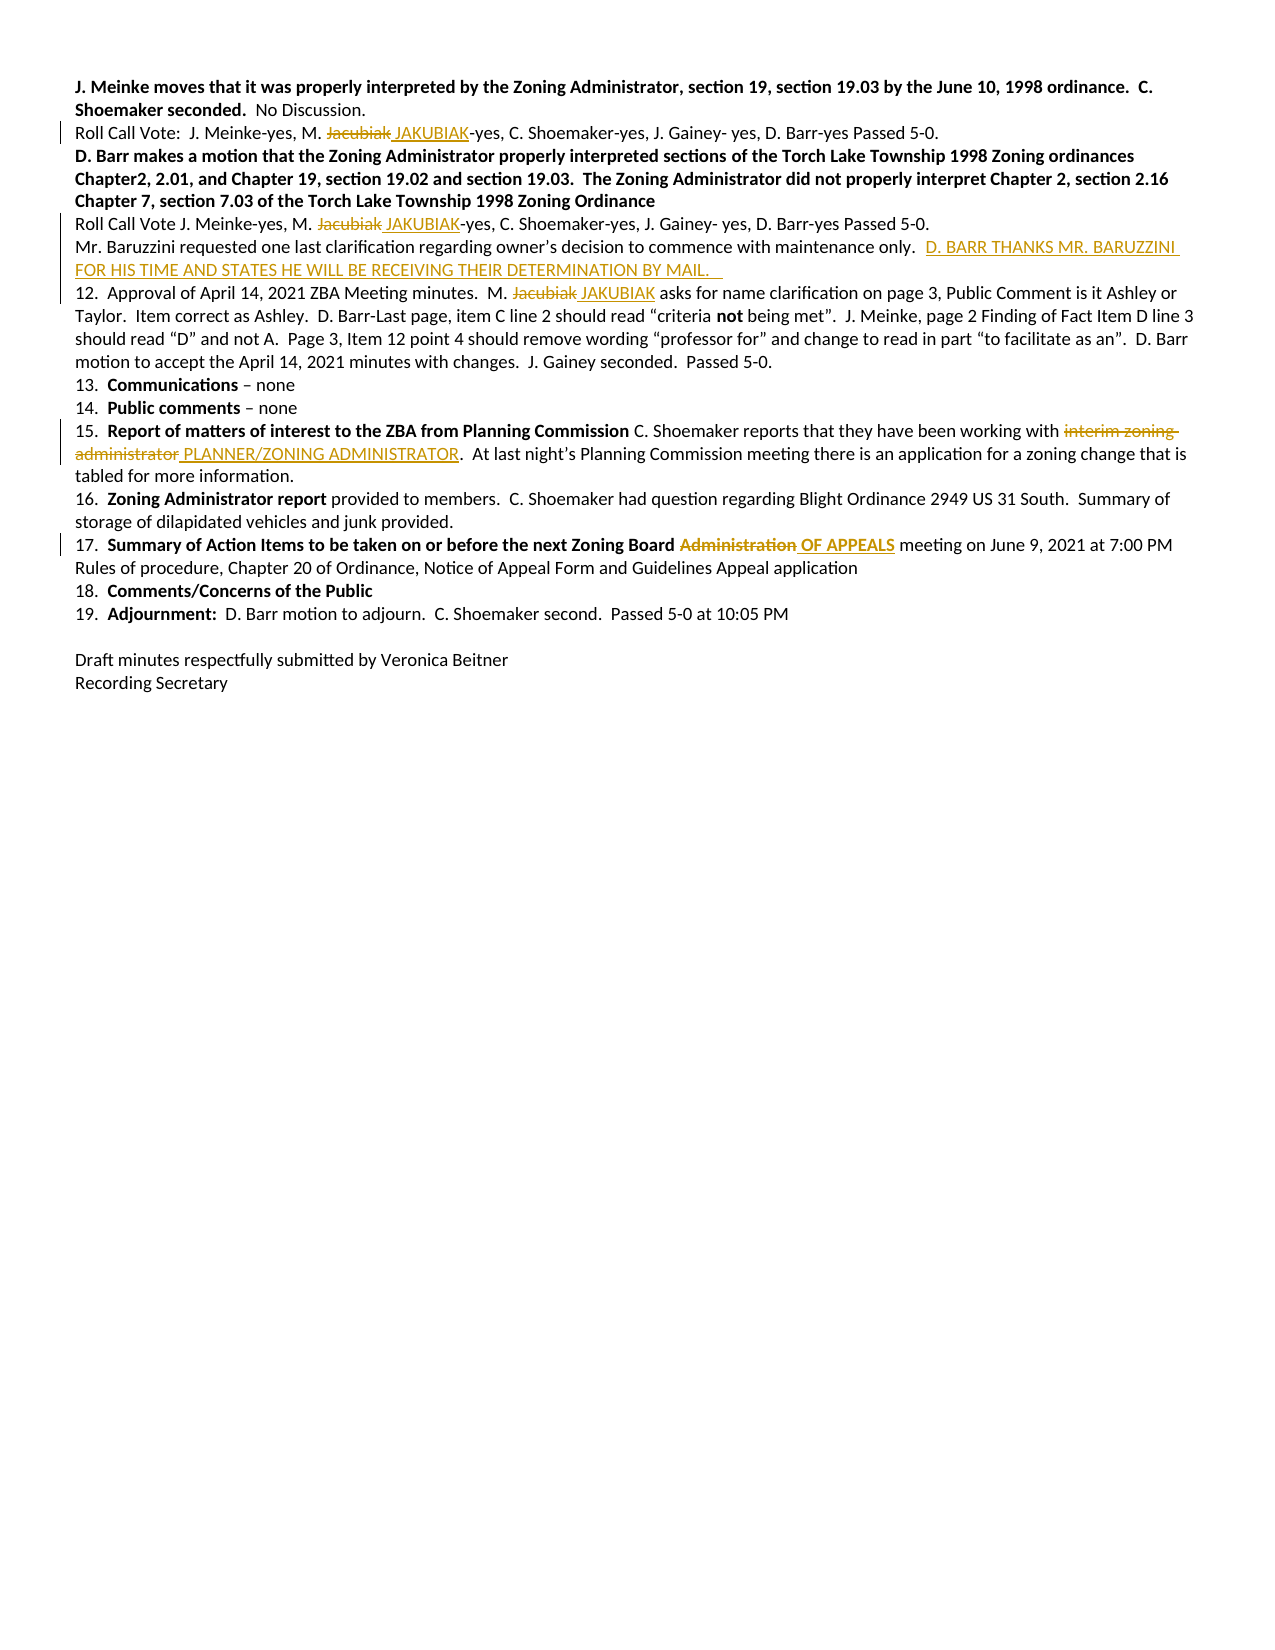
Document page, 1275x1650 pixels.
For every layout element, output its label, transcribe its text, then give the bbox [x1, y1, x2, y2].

text Recording Secretary [75, 671, 1200, 694]
text 12. Approval of April 14, 2021 ZBA Meeting minutes. M. asks for name clarification on page 3, Public Comment is it Ashley or Taylor. Item correct as Ashley. D. Barr-Last page, item C line 2 should read “criteria not being met”. J. Meinke, page 2 Finding of Fact Item D line 3 should read “D” and not A. Page 3, Item 12 point 4 should remove wording “professor for” and change to read in part “to facilitate as an”. D. Barr motion to accept the April 14, 2021 minutes with changes. J. Gainey seconded. Passed 5-0. [75, 281, 1200, 373]
text D. Barr makes a motion that the Zoning Administrator properly interpreted sections of the Torch Lake Township 1998 Zoning ordinances Chapter2, 2.01, and Chapter 19, section 19.02 and section 19.03. The Zoning Administrator did not properly interpret Chapter 2, section 2.16 Chapter 7, section 7.03 of the Torch Lake Township 1998 Zoning Ordinance [75, 144, 1200, 212]
text 15. Report of matters of interest to the ZBA from Planning Commission C. Shoemaker reports that they have been working with . At last night’s Planning Commission meeting there is an application for a zoning change that is tabled for more information. [75, 419, 1200, 487]
text Mr. Baruzzini requested one last clarification regarding owner’s decision to commence with maintenance only. [75, 235, 1200, 281]
text 19. Adjournment: D. Barr motion to adjourn. C. Shoemaker second. Passed 5-0 at 10:05 PM [75, 602, 1200, 625]
text Rules of procedure, Chapter 20 of Ordinance, Notice of Appeal Form and Guidelines Appeal application [75, 556, 1200, 579]
text 13. Communications – none [75, 373, 1200, 396]
text Roll Call Vote J. Meinke-yes, M. -yes, C. Shoemaker-yes, J. Gainey- yes, D. Barr-yes Passed 5-0. [75, 212, 1200, 235]
text 18. Comments/Concerns of the Public [75, 579, 1200, 602]
text J. Meinke moves that it was properly interpreted by the Zoning Administrator, section 19, section 19.03 by the June 10, 1998 ordinance. C. Shoemaker seconded. No Discussion. [75, 75, 1200, 121]
text 14. Public comments – none [75, 396, 1200, 419]
text Draft minutes respectfully submitted by Veronica Beitner [75, 648, 1200, 671]
text Roll Call Vote: J. Meinke-yes, M. -yes, C. Shoemaker-yes, J. Gainey- yes, D. Barr-yes Passed 5-0. [75, 121, 1200, 144]
text 16. Zoning Administrator report provided to members. C. Shoemaker had question regarding Blight Ordinance 2949 US 31 South. Summary of storage of dilapidated vehicles and junk provided. [75, 487, 1200, 533]
text 17. Summary of Action Items to be taken on or before the next Zoning Board meeting on June 9, 2021 at 7:00 PM [75, 533, 1200, 556]
